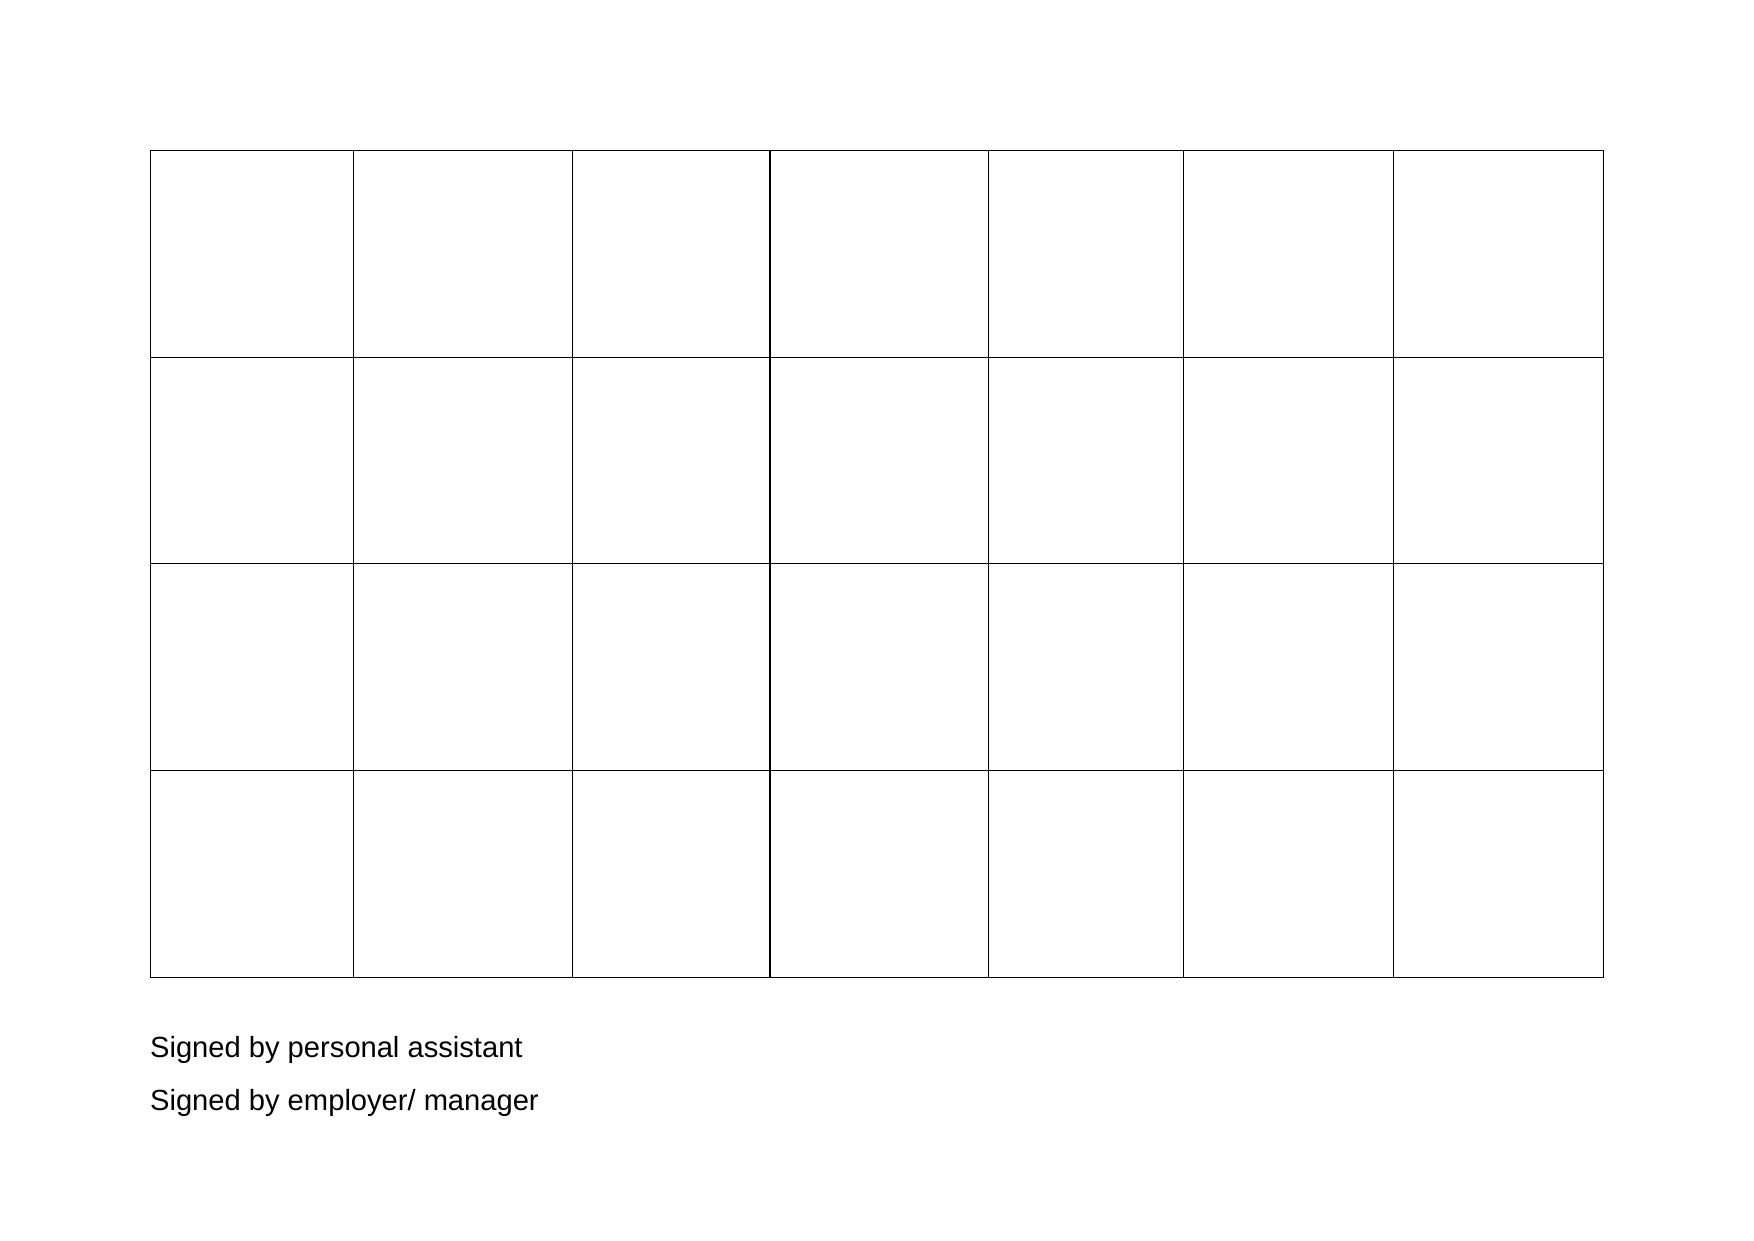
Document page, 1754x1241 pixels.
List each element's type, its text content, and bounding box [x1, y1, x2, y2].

table_cell [1394, 358, 1603, 563]
table_cell [151, 151, 353, 357]
table_cell [771, 358, 988, 563]
table_cell [989, 151, 1183, 357]
table_cell [354, 564, 572, 770]
table_cell [771, 564, 988, 770]
table_cell [1184, 358, 1393, 563]
table_cell [1394, 151, 1603, 357]
table_cell [354, 151, 572, 357]
table_cell [354, 358, 572, 563]
table_cell [573, 151, 769, 357]
table_cell [354, 771, 572, 977]
table_cell [1184, 771, 1393, 977]
table_cell [1184, 151, 1393, 357]
table_cell [989, 358, 1183, 563]
table_cell [151, 358, 353, 563]
table_cell [771, 771, 988, 977]
table_cell [989, 564, 1183, 770]
text Signed by personal assistant [150, 1031, 1604, 1064]
table_cell [151, 564, 353, 770]
table_cell [1394, 771, 1603, 977]
table_cell [771, 151, 988, 357]
table_cell [151, 771, 353, 977]
table_cell [1394, 564, 1603, 770]
table_cell [573, 358, 769, 563]
table_cell [1184, 564, 1393, 770]
table_cell [573, 771, 769, 977]
table_cell [989, 771, 1183, 977]
text Signed by employer/ manager [150, 1083, 1604, 1117]
table_cell [573, 564, 769, 770]
